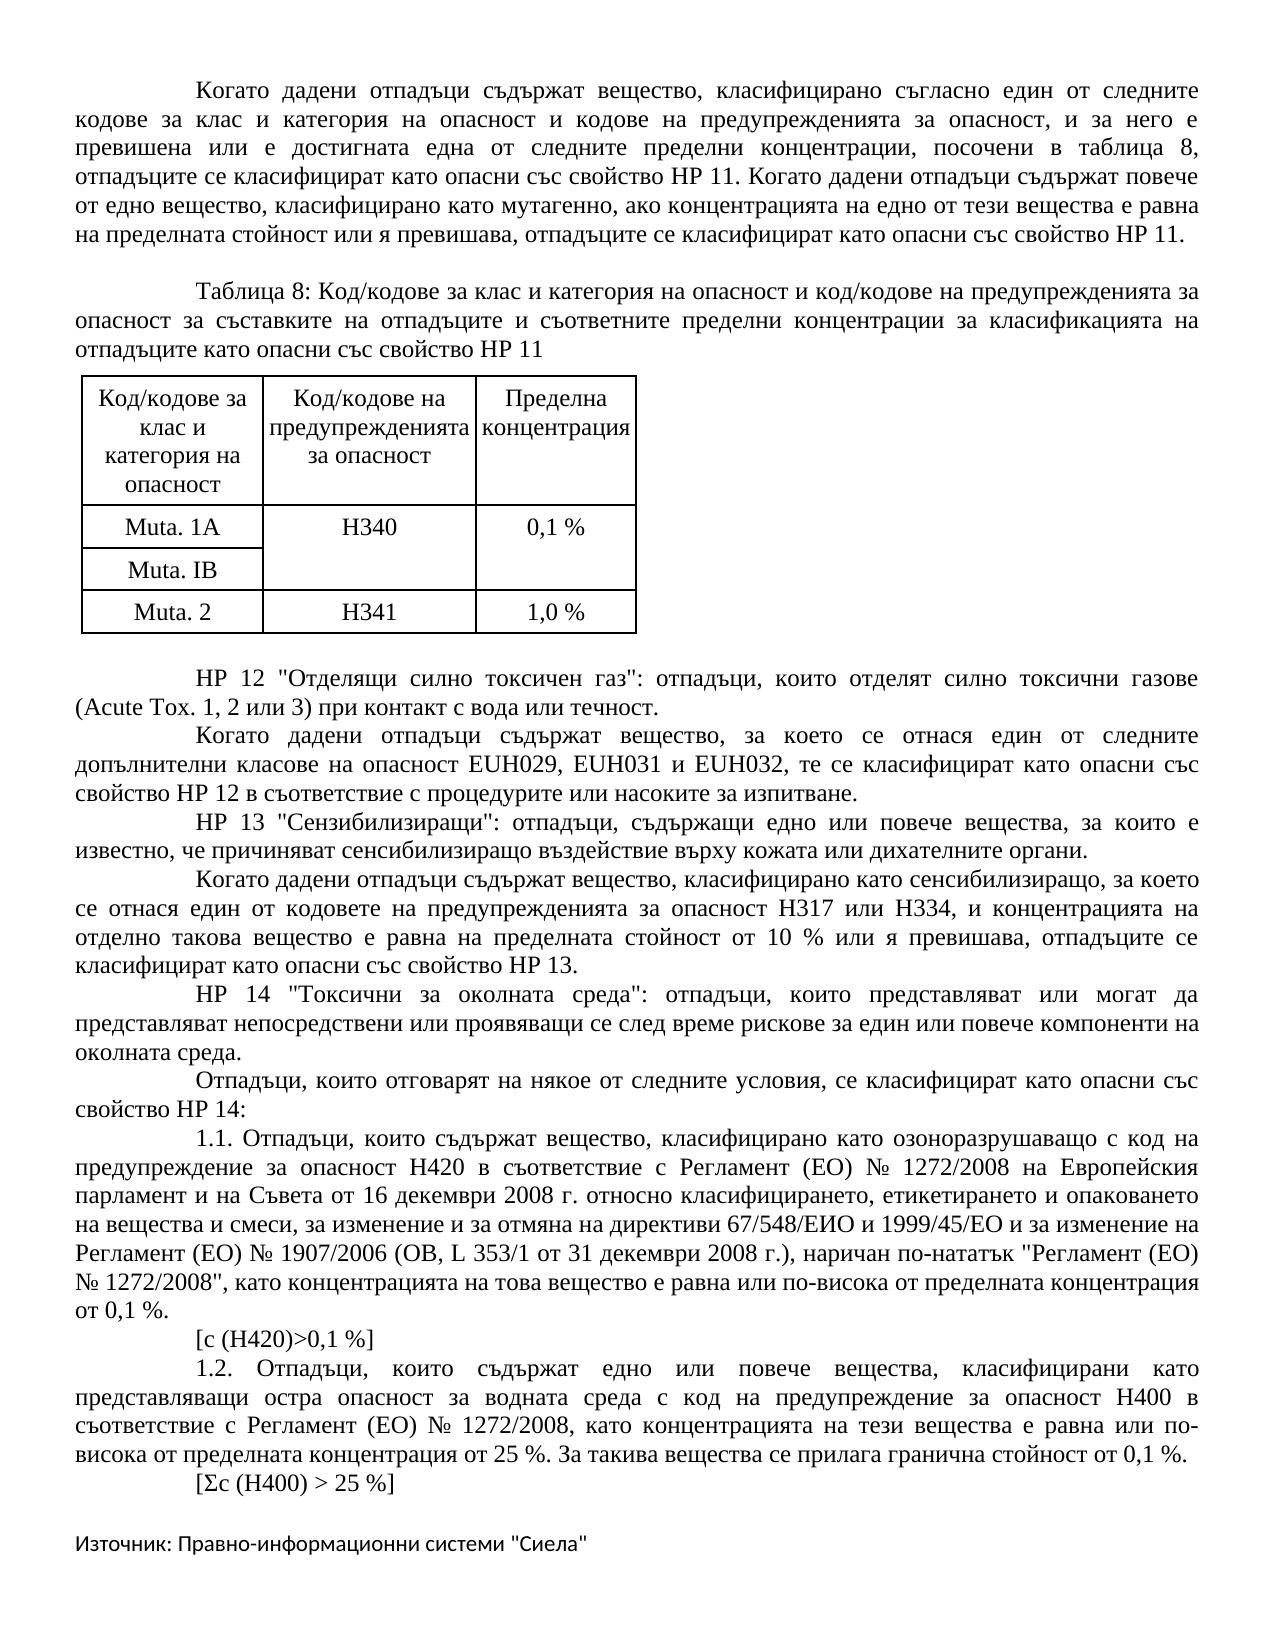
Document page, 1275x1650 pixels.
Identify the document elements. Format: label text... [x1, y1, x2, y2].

table_cell Muta. IB [83, 549, 262, 589]
text 1.1. Отпадъци, които съдържат вещество, класифицирано като озоноразрушаващо с код на предупреждение за опасност Н420 в съответствие с Регламент (ЕО) № 1272/2008 на Европейския парламент и на Съвета от 16 декември 2008 г. относно класифицирането, етикетирането и опаковането на вещества и смеси, за изменение и за отмяна на директиви 67/548/ЕИО и 1999/45/ЕО и за изменение на Регламент (ЕО) № 1907/2006 (ОВ, L 353/1 от 31 декември 2008 г.), наричан по-нататък "Регламент (ЕО) № 1272/2008", като концентрацията на това вещество е равна или по-висока от пределната концентрация от 0,1 %. [75, 1123, 1200, 1324]
text Когато дадени отпадъци съдържат вещество, класифицирано съгласно един от следните кодове за клас и категория на опасност и кодове на предупрежденията за опасност, и за него е превишена или е достигната една от следните пределни концентрации, посочени в таблица 8, отпадъците се класифицират като опасни със свойство HP 11. Когато дадени отпадъци съдържат повече от едно вещество, класифицирано като мутагенно, ако концентрацията на едно от тези вещества е равна на пределната стойност или я превишава, отпадъците се класифицират като опасни със свойство HP 11. [75, 75, 1200, 247]
text HP 14 "Токсични за околната среда": отпадъци, които представляват или могат да представляват непосредствени или проявяващи се след време рискове за един или повече компоненти на околната среда. [75, 979, 1200, 1065]
table_header Код/кодове на предупрежденията за опасност [264, 377, 475, 504]
text Отпадъци, които отговарят на някое от следните условия, се класифицират като опасни със свойство НР 14: [75, 1065, 1200, 1123]
table_header Код/кодове за клас и категория на опасност [83, 377, 262, 504]
table_cell 0,1 % [477, 506, 635, 589]
text Таблица 8: Код/кодове за клас и категория на опасност и код/кодове на предупрежденията за опасност за съставките на отпадъците и съответните пределни концентрации за класификацията на отпадъците като опасни със свойство HP 11 [75, 276, 1200, 362]
table_cell Н340 [264, 506, 475, 589]
text Когато дадени отпадъци съдържат вещество, класифицирано като сенсибилизиращо, за което се отнася един от кодовете на предупрежденията за опасност Н317 или Н334, и концентрацията на отделно такова вещество е равна на пределната стойност от 10 % или я превишава, отпадъците се класифицират като опасни със свойство HP 13. [75, 864, 1200, 979]
text HP 13 "Сензибилизиращи": отпадъци, съдържащи едно или повече вещества, за които е известно, че причиняват сенсибилизиращо въздействие върху кожата или дихателните органи. [75, 807, 1200, 864]
text 1.2. Отпадъци, които съдържат едно или повече вещества, класифицирани като представляващи остра опасност за водната среда с код на предупреждение за опасност Н400 в съответствие с Регламент (ЕО) № 1272/2008, като концентрацията на тези вещества е равна или по-висока от пределната концентрация от 25 %. За такива вещества се прилага гранична стойност от 0,1 %. [75, 1353, 1200, 1468]
table_cell Muta. 2 [83, 591, 262, 632]
text HP 12 "Отделящи силно токсичен газ": отпадъци, които отделят силно токсични газове (Acute Tox. 1, 2 или 3) при контакт с вода или течност. [75, 663, 1200, 720]
table_header Пределна концентрация [477, 377, 635, 504]
table_cell Н341 [264, 591, 475, 632]
text Когато дадени отпадъци съдържат вещество, за което се отнася един от следните допълнителни класове на опасност EUH029, EUH031 и EUH032, те се класифицират като опасни със свойство HP 12 в съответствие с процедурите или насоките за изпитване. [75, 720, 1200, 807]
text [с (Н420)>0,1 %] [75, 1324, 1200, 1353]
table_cell 1,0 % [477, 591, 635, 632]
table_cell Muta. 1А [83, 506, 262, 547]
text [Σс (Н400) > 25 %] [75, 1468, 1200, 1497]
